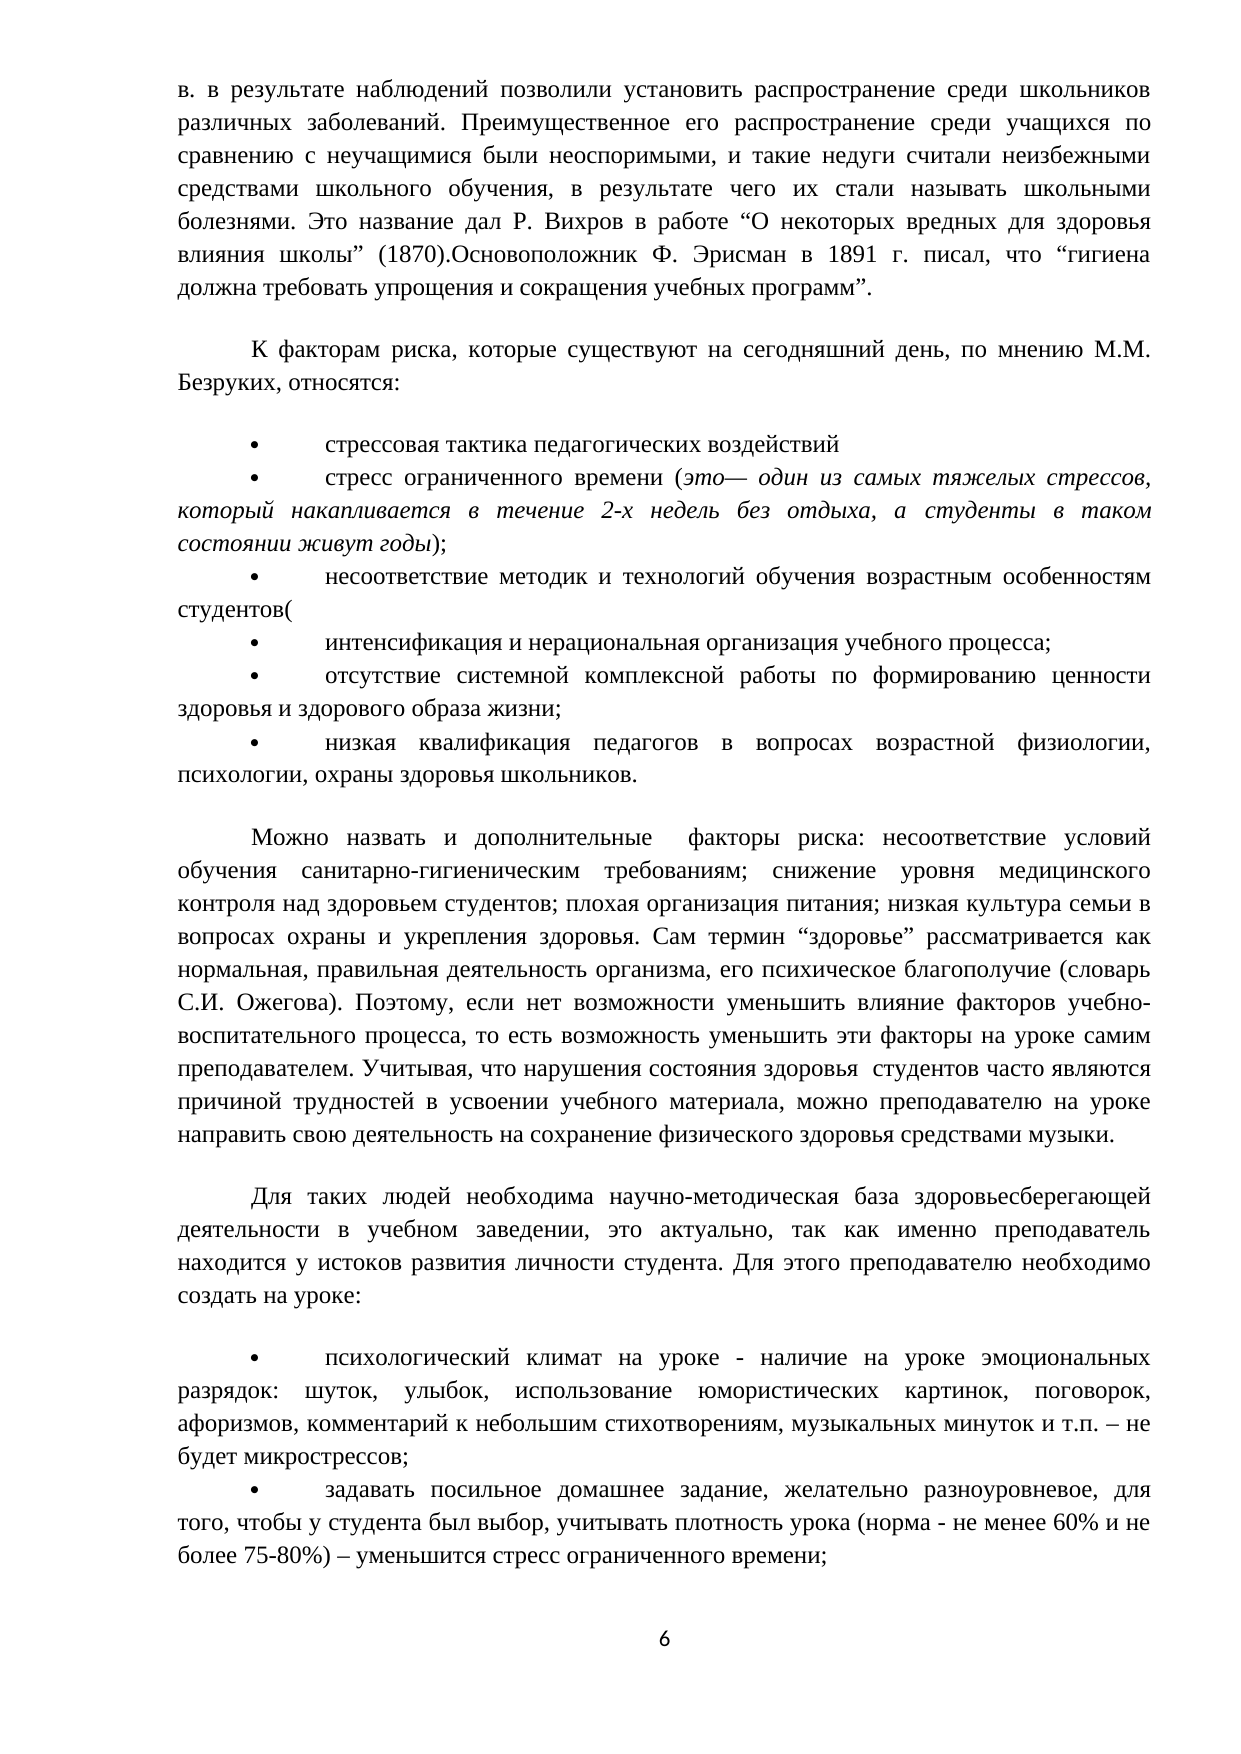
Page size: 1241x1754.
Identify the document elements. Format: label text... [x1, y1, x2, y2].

list интенсификация и нерациональная организация учебного процесса; [177, 627, 1152, 656]
list задавать посильное домашнее задание, желательно разноуровневое, для того, чтобы у студента был выбор, учитывать плотность урока (норма - не менее 60% и не более 75-80%) – уменьшится стресс ограниченного времени; [177, 1474, 1152, 1569]
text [177, 74, 1152, 301]
text Для таких людей необходима научно-методическая база здоровьесберегающей деятельности в учебном заведении, это актуально, так как именно преподаватель находится у истоков развития личности студента. Для этого преподавателю необходимо создать на уроке: [177, 1181, 1152, 1309]
list психологический климат на уроке - наличие на уроке эмоциональных разрядок: шуток, улыбок, использование юмористических картинок, поговорок, афоризмов, комментарий к небольшим стихотворениям, музыкальных минуток и т.п. – не будет микрострессов; [177, 1342, 1152, 1470]
list отсутствие системной комплексной работы по формированию ценности здоровья и здорового образа жизни; [177, 661, 1152, 722]
text К факторам риска, которые существуют на сегодняшний день, по мнению М.М. Безруких, относятся: [177, 334, 1152, 396]
list низкая квалификация педагогов в вопросах возрастной физиологии, психологии, охраны здоровья школьников. [177, 727, 1152, 788]
text Можно назвать и дополнительные факторы риска: несоответствие условий обучения санитарно-гигиеническим требованиям; снижение уровня медицинского контроля над здоровьем студентов; плохая организация питания; низкая культура семьи в вопросах охраны и укрепления здоровья. Сам термин “здоровье” рассматривается как нормальная, правильная деятельность организма, его психическое благополучие (словарь С.И. Ожегова). Поэтому, если нет возможности уменьшить влияние факторов учебно-воспитательного процесса, то есть возможность уменьшить эти факторы на уроке самим преподавателем. Учитывая, что нарушения состояния здоровья студентов часто являются причиной трудностей в усвоении учебного материала, можно преподавателю на уроке направить свою деятельность на сохранение физического здоровья средствами музыки. [177, 822, 1152, 1148]
list стресс ограниченного времени (это— один из самых тяжелых стрессов, который накапливается в течение 2-х недель без отдыха, а студенты в таком состоянии живут годы); [177, 462, 1152, 557]
list стрессовая тактика педагогических воздействий [177, 429, 1152, 458]
list несоответствие методик и технологий обучения возрастным особенностям студентов( [177, 561, 1152, 623]
